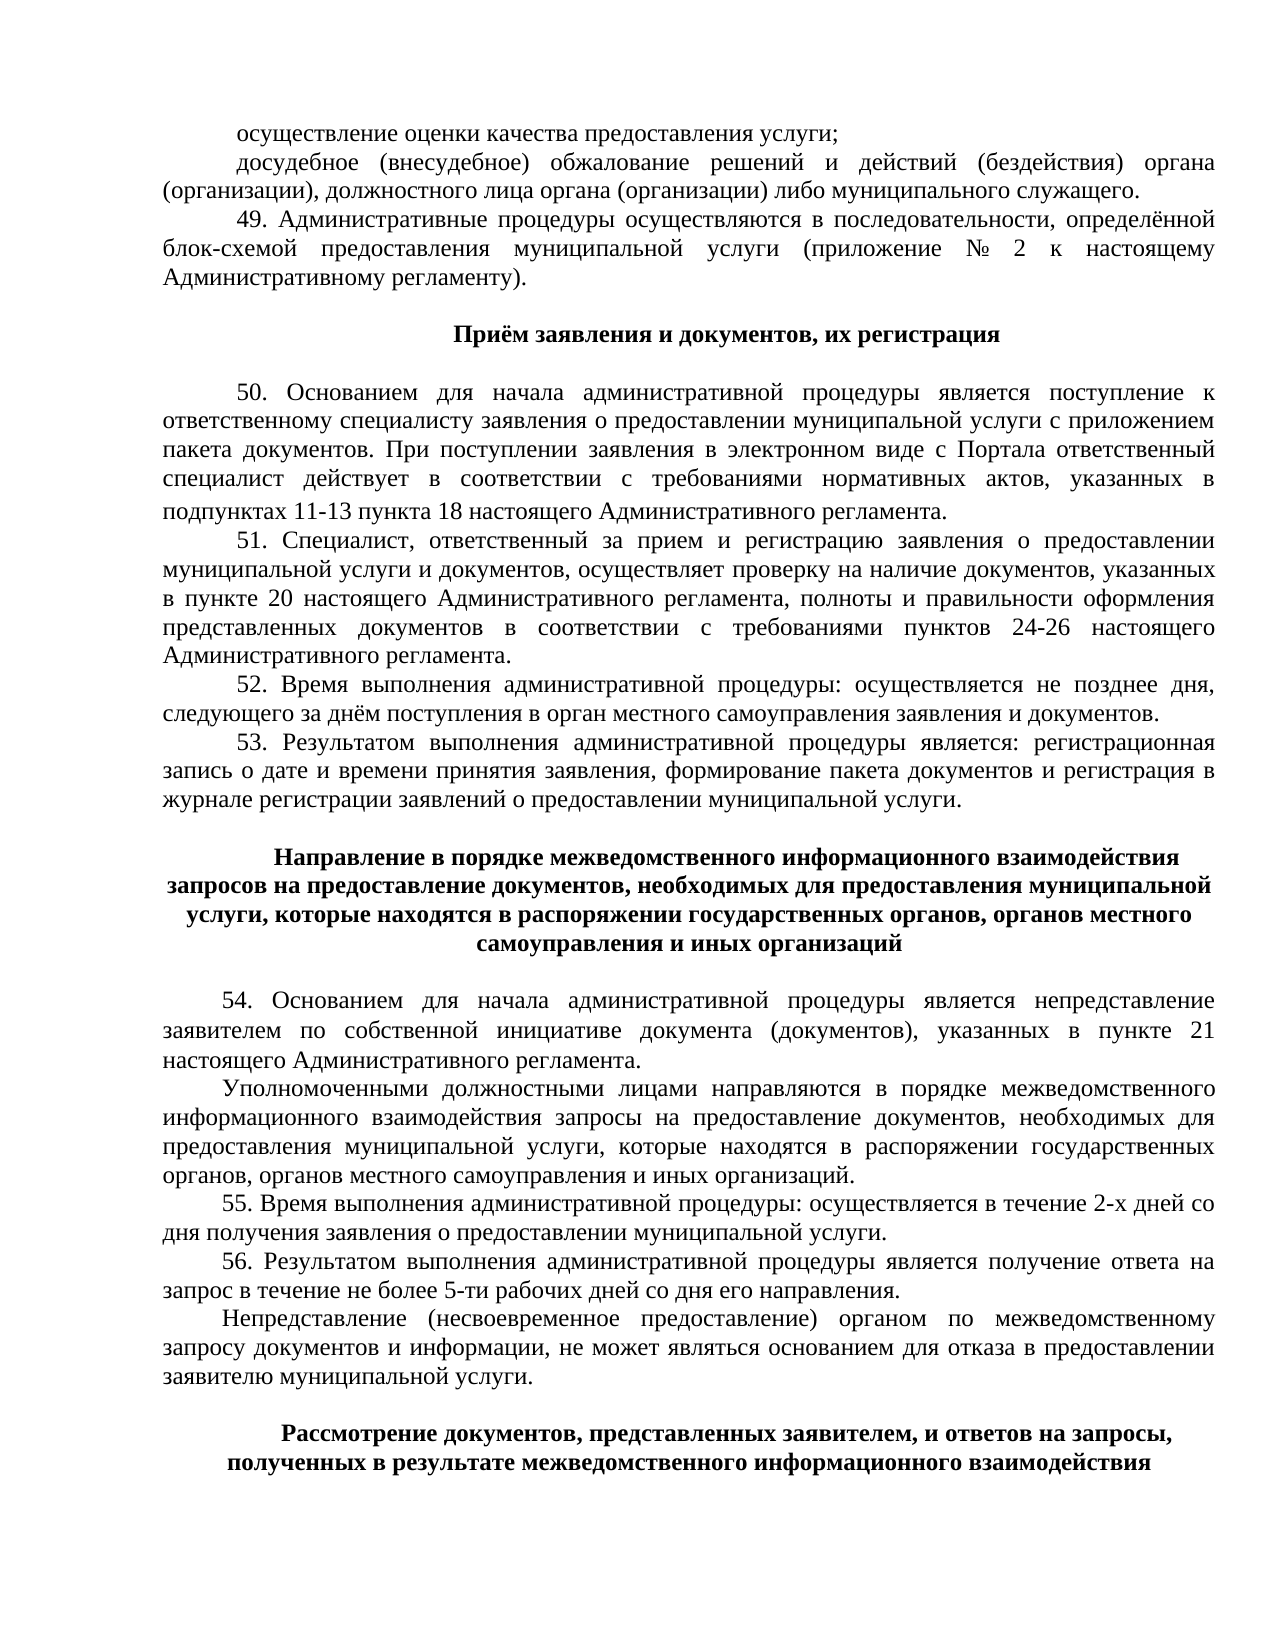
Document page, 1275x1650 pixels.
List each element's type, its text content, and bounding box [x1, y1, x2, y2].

text досудебное (внесудебное) обжалование решений и действий (бездействия) органа (организации), должностного лица органа (организации) либо муниципального служащего. [162, 147, 1216, 204]
text 53. Результатом выполнения административной процедуры является: регистрационная запись о дате и времени принятия заявления, формирование пакета документов и регистрация в журнале регистрации заявлений о предоставлении муниципальной услуги. [162, 727, 1216, 813]
text 52. Время выполнения административной процедуры: осуществляется не позднее дня, следующего за днём поступления в орган местного самоуправления заявления и документов. [162, 669, 1216, 727]
text 49. Административные процедуры осуществляются в последовательности, определённой блок-схемой предоставления муниципальной услуги (приложение № 2 к настоящему Административному регламенту). [162, 204, 1216, 291]
text 56. Результатом выполнения административной процедуры является получение ответа на запрос в течение не более 5-ти рабочих дней со дня его направления. [162, 1246, 1216, 1303]
text Рассмотрение документов, представленных заявителем, и ответов на запросы, полученных в результате межведомственного информационного взаимодействия [162, 1418, 1216, 1476]
text Направление в порядке межведомственного информационного взаимодействия запросов на предоставление документов, необходимых для предоставления муниципальной услуги, которые находятся в распоряжении государственных органов, органов местного самоуправления и иных организаций [162, 842, 1216, 957]
text 54. Основанием для начала административной процедуры является непредставление заявителем по собственной инициативе документа (документов), указанных в пункте 21 настоящего Административного регламента. [162, 985, 1216, 1073]
text осуществление оценки качества предоставления услуги; [162, 118, 1216, 147]
text 50. Основанием для начала административной процедуры является поступление к ответственному специалисту заявления о предоставлении муниципальной услуги с приложением пакета документов. При поступлении заявления в электронном виде с Портала ответственный специалист действует в соответствии с требованиями нормативных актов, указанных в подпунктах 11-13 пункта 18 настоящего Административного регламента. [162, 377, 1216, 525]
text Приём заявления и документов, их регистрация [162, 319, 1216, 348]
text Уполномоченными должностными лицами направляются в порядке межведомственного информационного взаимодействия запросы на предоставление документов, необходимых для предоставления муниципальной услуги, которые находятся в распоряжении государственных органов, органов местного самоуправления и иных организаций. [162, 1073, 1216, 1188]
text 55. Время выполнения административной процедуры: осуществляется в течение 2-х дней со дня получения заявления о предоставлении муниципальной услуги. [162, 1188, 1216, 1246]
text Непредставление (несвоевременное предоставление) органом по межведомственному запросу документов и информации, не может являться основанием для отказа в предоставлении заявителю муниципальной услуги. [162, 1303, 1216, 1390]
text 51. Специалист, ответственный за прием и регистрацию заявления о предоставлении муниципальной услуги и документов, осуществляет проверку на наличие документов, указанных в пункте 20 настоящего Административного регламента, полноты и правильности оформления представленных документов в соответствии с требованиями пунктов 24-26 настоящего Административного регламента. [162, 525, 1216, 669]
